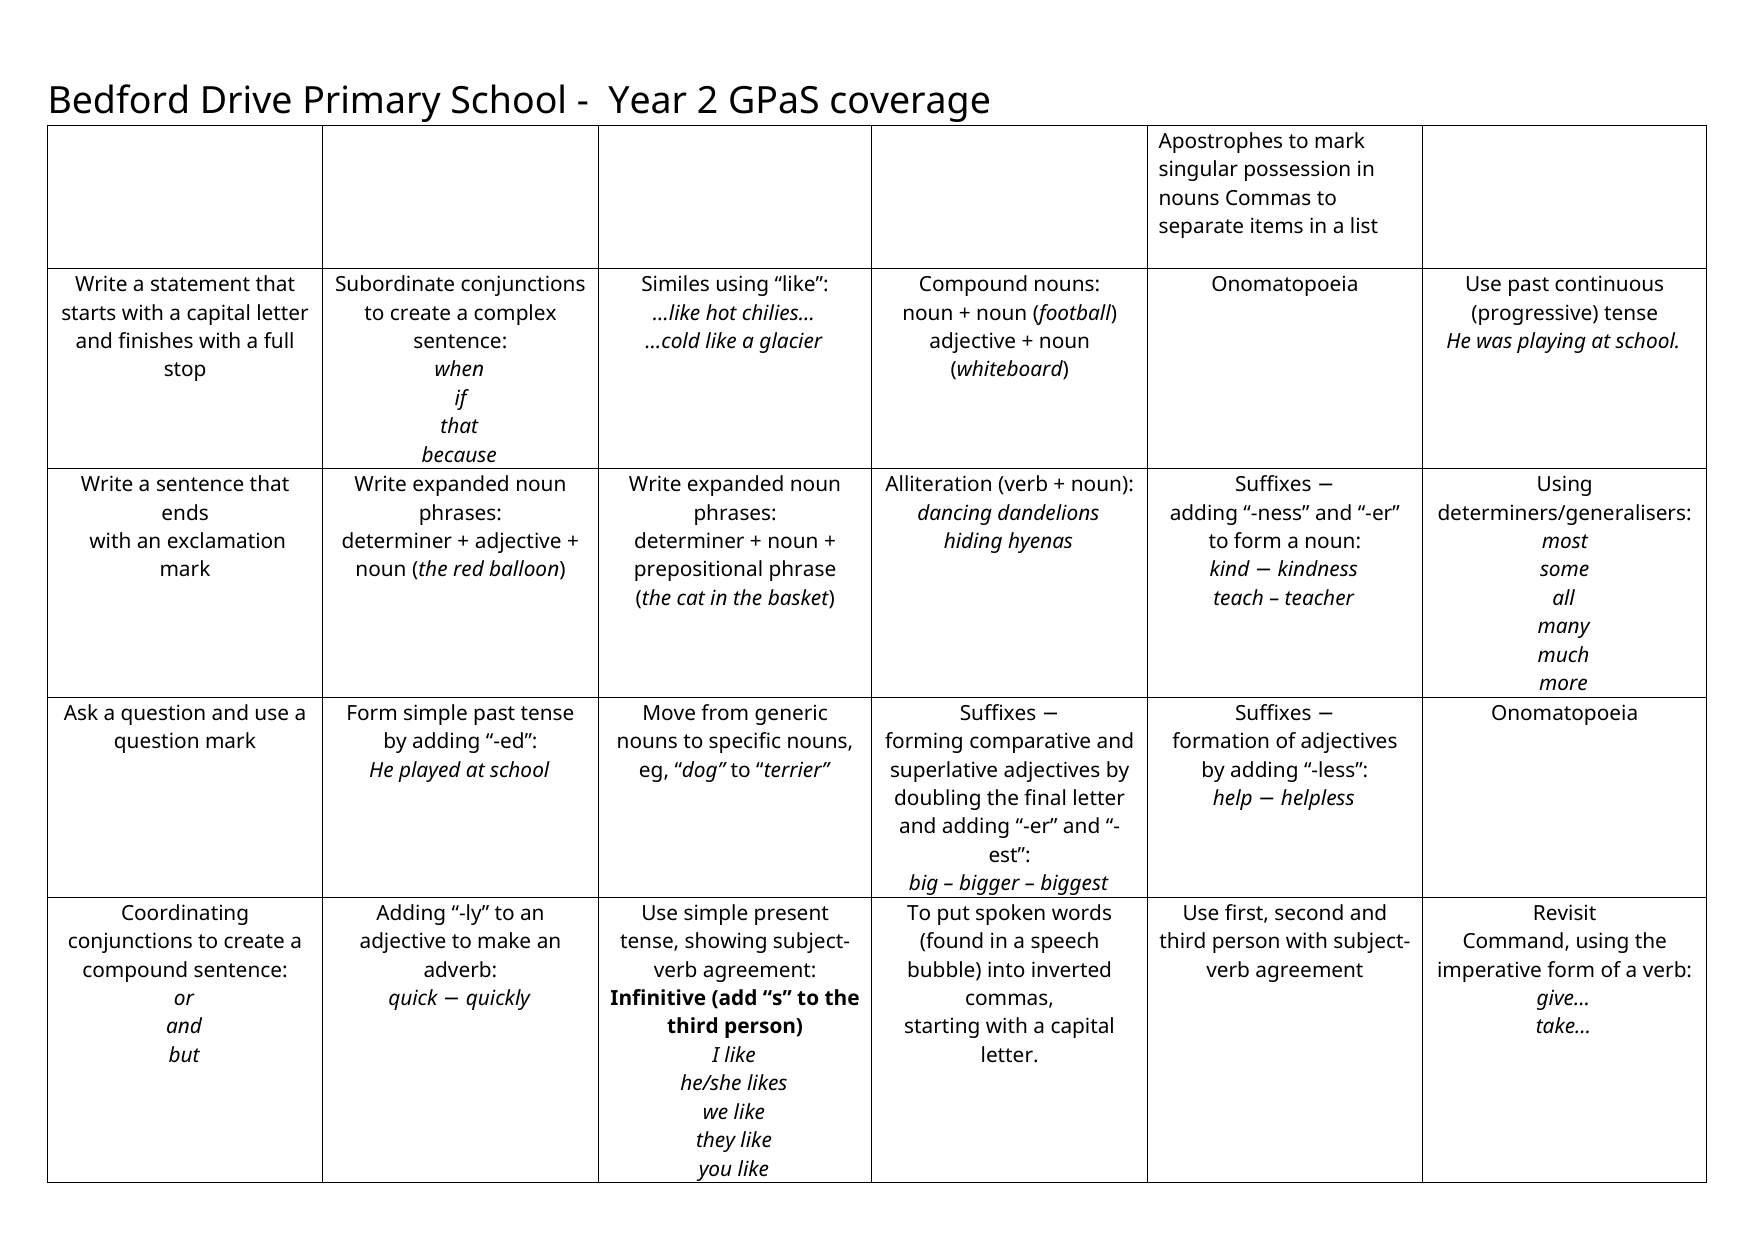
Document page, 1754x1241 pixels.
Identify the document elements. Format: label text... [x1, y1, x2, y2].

table_cell Using determiners/generalisers: most some all many much more [1423, 469, 1706, 697]
table_cell Move from generic nouns to specific nouns, eg, “dog” to “terrier” [599, 698, 871, 897]
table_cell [323, 126, 598, 268]
table_cell Use first, second and third person with subject-verb agreement [1148, 898, 1422, 1182]
table_cell Onomatopoeia [1423, 698, 1706, 897]
table_cell Compound nouns: noun + noun (football) adjective + noun (whiteboard) [872, 269, 1147, 468]
table_cell Similes using “like”: …like hot chilies… …cold like a glacier [599, 269, 871, 468]
table_cell Write expanded noun phrases: determiner + adjective + noun (the red balloon) [323, 469, 598, 697]
table_cell Write a statement that starts with a capital letter and finishes with a full stop [48, 269, 322, 468]
table_cell Suffixes − formation of adjectives by adding “-less”: help − helpless [1148, 698, 1422, 897]
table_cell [1148, 126, 1422, 268]
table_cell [1423, 126, 1706, 268]
table_cell Coordinating conjunctions to create a compound sentence: or and but [48, 898, 322, 1182]
table_cell Form simple past tense by adding “-ed”: He played at school [323, 698, 598, 897]
table_cell To put spoken words (found in a speech bubble) into inverted commas, starting with a capital letter. [872, 898, 1147, 1182]
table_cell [599, 126, 871, 268]
table_cell Suffixes − forming comparative and superlative adjectives by doubling the final letter and adding “-er” and “-est”: big – bigger – biggest [872, 698, 1147, 897]
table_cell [48, 126, 322, 268]
table_cell Onomatopoeia [1148, 269, 1422, 468]
table_cell Write expanded noun phrases: determiner + noun + prepositional phrase (the cat in the basket) [599, 469, 871, 697]
table_cell Write a sentence that ends with an exclamation mark [48, 469, 322, 697]
table_cell Ask a question and use a question mark [48, 698, 322, 897]
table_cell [872, 126, 1147, 268]
table_cell Revisit Command, using the imperative form of a verb: give… take… [1423, 898, 1706, 1182]
table_cell Subordinate conjunctions to create a complex sentence: when if that because [323, 269, 598, 468]
table_cell Suffixes − adding “-ness” and “-er” to form a noun: kind − kindness teach – teacher [1148, 469, 1422, 697]
table_cell Adding “-ly” to an adjective to make an adverb: quick − quickly [323, 898, 598, 1182]
table_cell Alliteration (verb + noun): dancing dandelions hiding hyenas [872, 469, 1147, 697]
table_cell Use simple present tense, showing subject-verb agreement: Infinitive (add “s” to the third person) I like he/she likes we like they like you like [599, 898, 871, 1182]
table_cell Use past continuous (progressive) tense He was playing at school. [1423, 269, 1706, 468]
